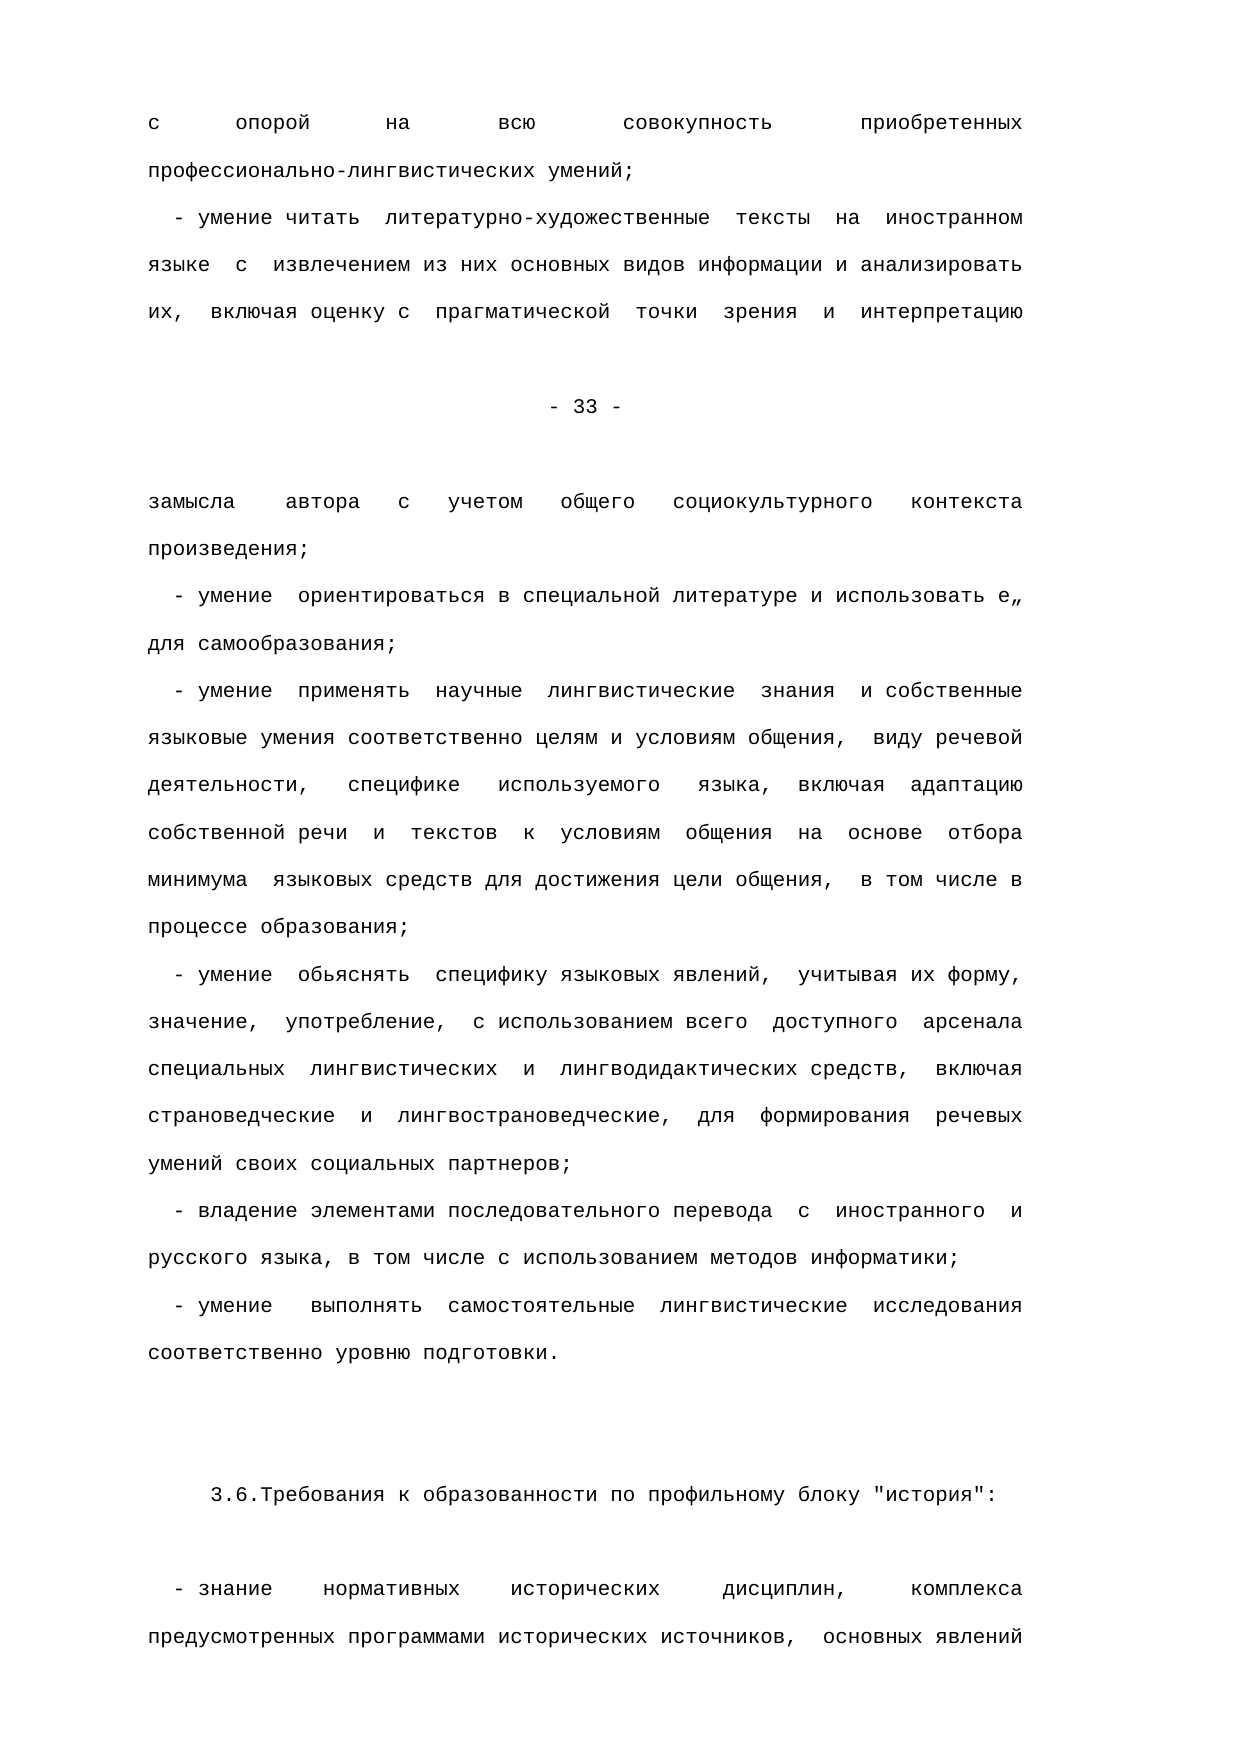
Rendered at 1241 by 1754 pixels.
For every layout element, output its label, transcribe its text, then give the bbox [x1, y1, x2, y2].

text - владение элементами последовательного перевода с иностранного и [148, 1200, 1152, 1224]
text - умение выполнять самостоятельные лингвистические исследования [148, 1294, 1152, 1318]
text языке с извлечением из них основных видов информации и анализировать [148, 254, 1152, 278]
text - умение читать литературно-художественные тексты на иностранном [148, 207, 1152, 231]
text их, включая оценку с прагматической точки зрения и интерпретацию [148, 301, 1152, 325]
text деятельности, специфике используемого языка, включая адаптацию [148, 774, 1152, 798]
text русского языка, в том числе с использованием методов информатики; [148, 1247, 1152, 1271]
text значение, употребление, с использованием всего доступного арсенала [148, 1011, 1152, 1034]
text замысла автора с учетом общего социокультурного контекста [148, 491, 1152, 514]
text соответственно уровню подготовки. [148, 1342, 1152, 1366]
text 3.6.Требования к образованности по профильному блоку "история": [148, 1484, 1152, 1507]
text - умение применять научные лингвистические знания и собственные [148, 680, 1152, 703]
text профессионально-лингвистических умений; [148, 159, 1152, 183]
text для самообразования; [148, 632, 1152, 656]
text минимума языковых средств для достижения цели общения, в том числе в [148, 869, 1152, 893]
text предусмотренных программами исторических источников, основных явлений [148, 1626, 1152, 1649]
text умений своих социальных партнеров; [148, 1153, 1152, 1176]
text страноведческие и лингвострановедческие, для формирования речевых [148, 1105, 1152, 1129]
text - 33 - [148, 396, 1152, 420]
text - знание нормативных исторических дисциплин, комплекса [148, 1578, 1152, 1602]
text - умение обьяснять специфику языковых явлений, учитывая их форму, [148, 963, 1152, 987]
text специальных лингвистических и лингводидактических средств, включая [148, 1058, 1152, 1082]
text с опорой на всю совокупность приобретенных [148, 112, 1152, 136]
text процессе образования; [148, 916, 1152, 940]
text - умение ориентироваться в специальной литературе и использовать е„ [148, 585, 1152, 609]
text языковые умения соответственно целям и условиям общения, виду речевой [148, 727, 1152, 751]
text произведения; [148, 538, 1152, 562]
text собственной речи и текстов к условиям общения на основе отбора [148, 822, 1152, 845]
